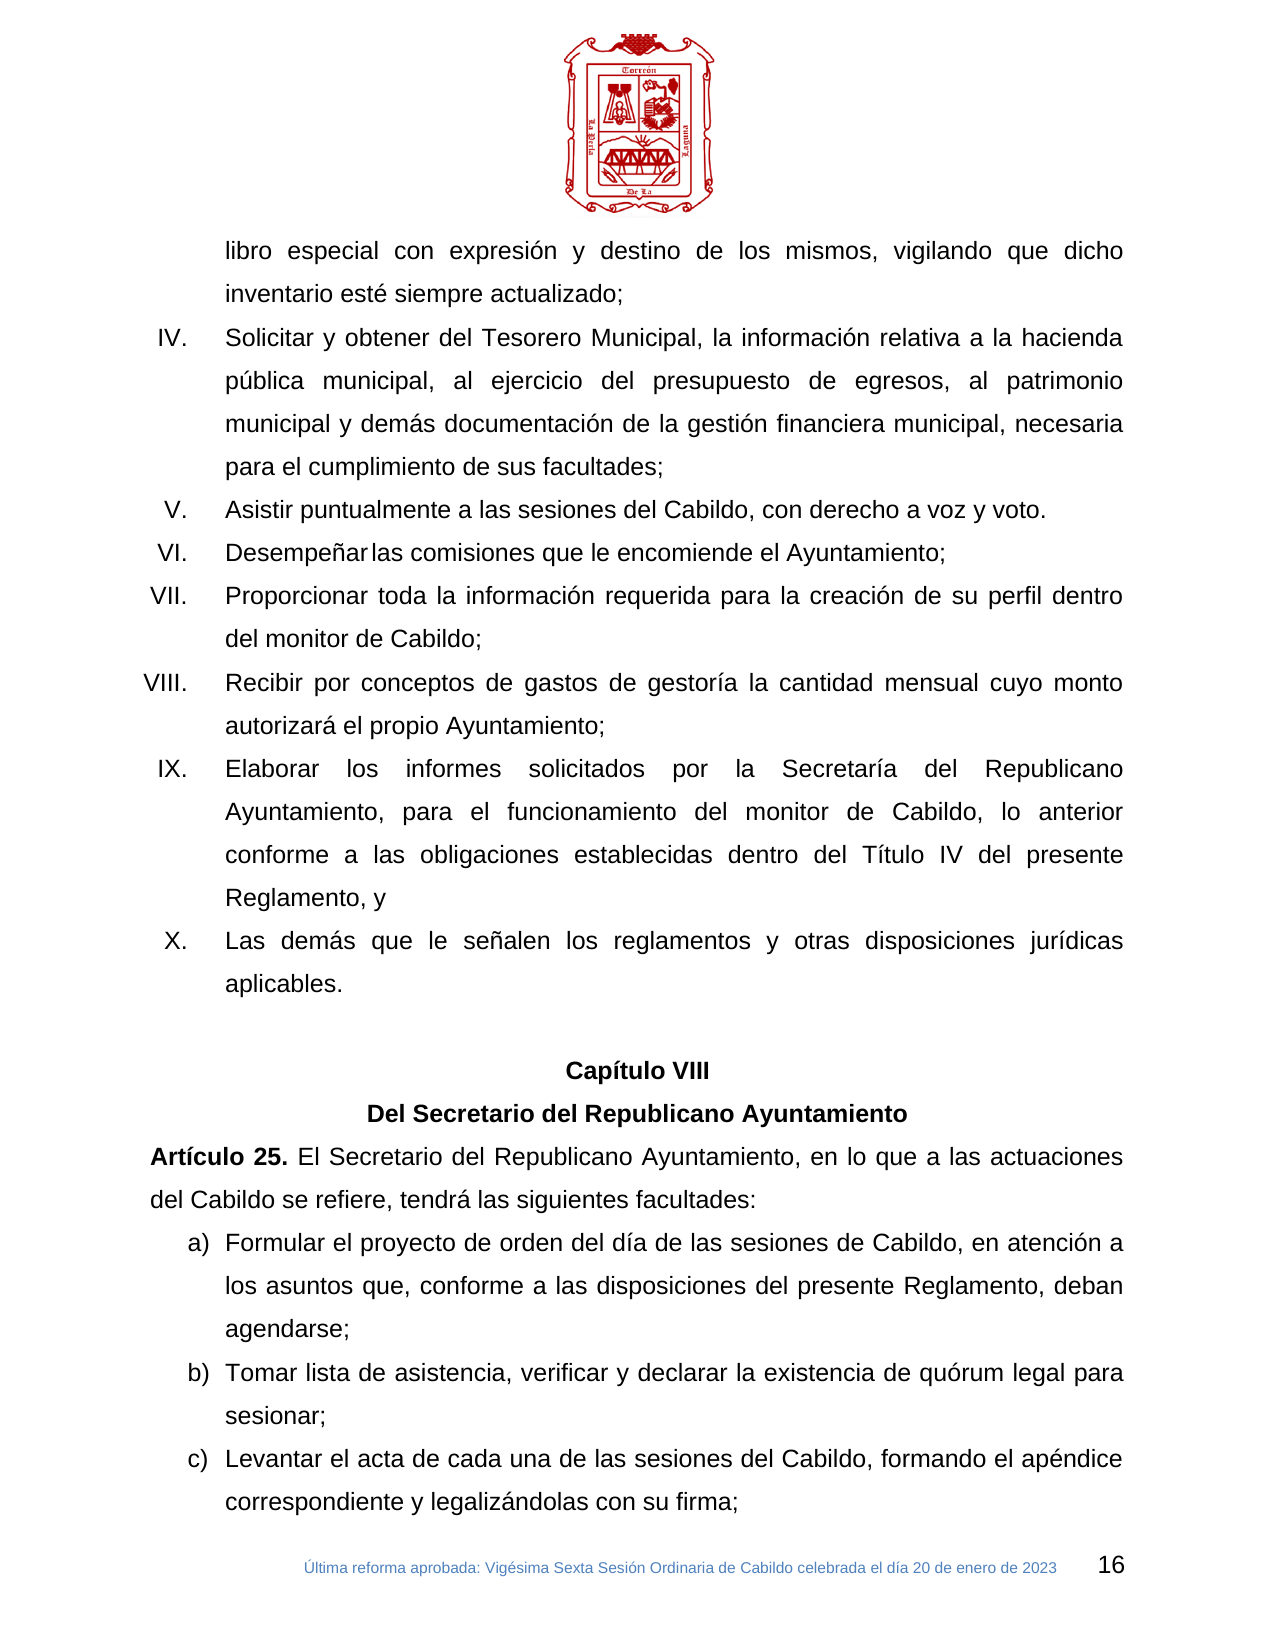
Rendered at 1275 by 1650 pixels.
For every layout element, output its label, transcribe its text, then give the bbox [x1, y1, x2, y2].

list Proporcionar toda la información requerida para la creación de su perfil dentro del monitor de Cabildo; [187, 581, 1125, 653]
text Capítulo VIII [150, 1056, 1125, 1084]
list Levantar el acta de cada una de las sesiones del Cabildo, formando el apéndice correspondiente y legalizándolas con su firma; [187, 1444, 1125, 1516]
text Artículo 25. El Secretario del Republicano Ayuntamiento, en lo que a las actuaciones del Cabildo se refiere, tendrá las siguientes facultades: [150, 1142, 1125, 1214]
list Recibir por conceptos de gastos de gestoría la cantidad mensual cuyo monto autorizará el propio Ayuntamiento; [187, 668, 1125, 739]
list Las demás que le señalen los reglamentos y otras disposiciones jurídicas aplicables. [187, 926, 1125, 998]
list Desempeñar las comisiones que le encomiende el Ayuntamiento; [187, 538, 1125, 567]
list Tomar lista de asistencia, verificar y declarar la existencia de quórum legal para sesionar; [187, 1358, 1125, 1429]
list Elaborar los informes solicitados por la Secretaría del Republicano Ayuntamiento, para el funcionamiento del monitor de Cabildo, lo anterior conforme a las obligaciones establecidas dentro del Título IV del presente Reglamento, y [187, 754, 1125, 912]
text Del Secretario del Republicano Ayuntamiento [150, 1099, 1125, 1128]
picture [540, 28, 735, 218]
list Formular el proyecto de orden del día de las sesiones de Cabildo, en atención a los asuntos que, conforme a las disposiciones del presente Reglamento, deban agendarse; [187, 1228, 1125, 1343]
list Solicitar y obtener del Tesorero Municipal, la información relativa a la hacienda pública municipal, al ejercicio del presupuesto de egresos, al patrimonio municipal y demás documentación de la gestión financiera municipal, necesaria para el cumplimiento de sus facultades; [187, 323, 1125, 481]
list Asistir puntualmente a las sesiones del Cabildo, con derecho a voz y voto. [187, 495, 1125, 524]
